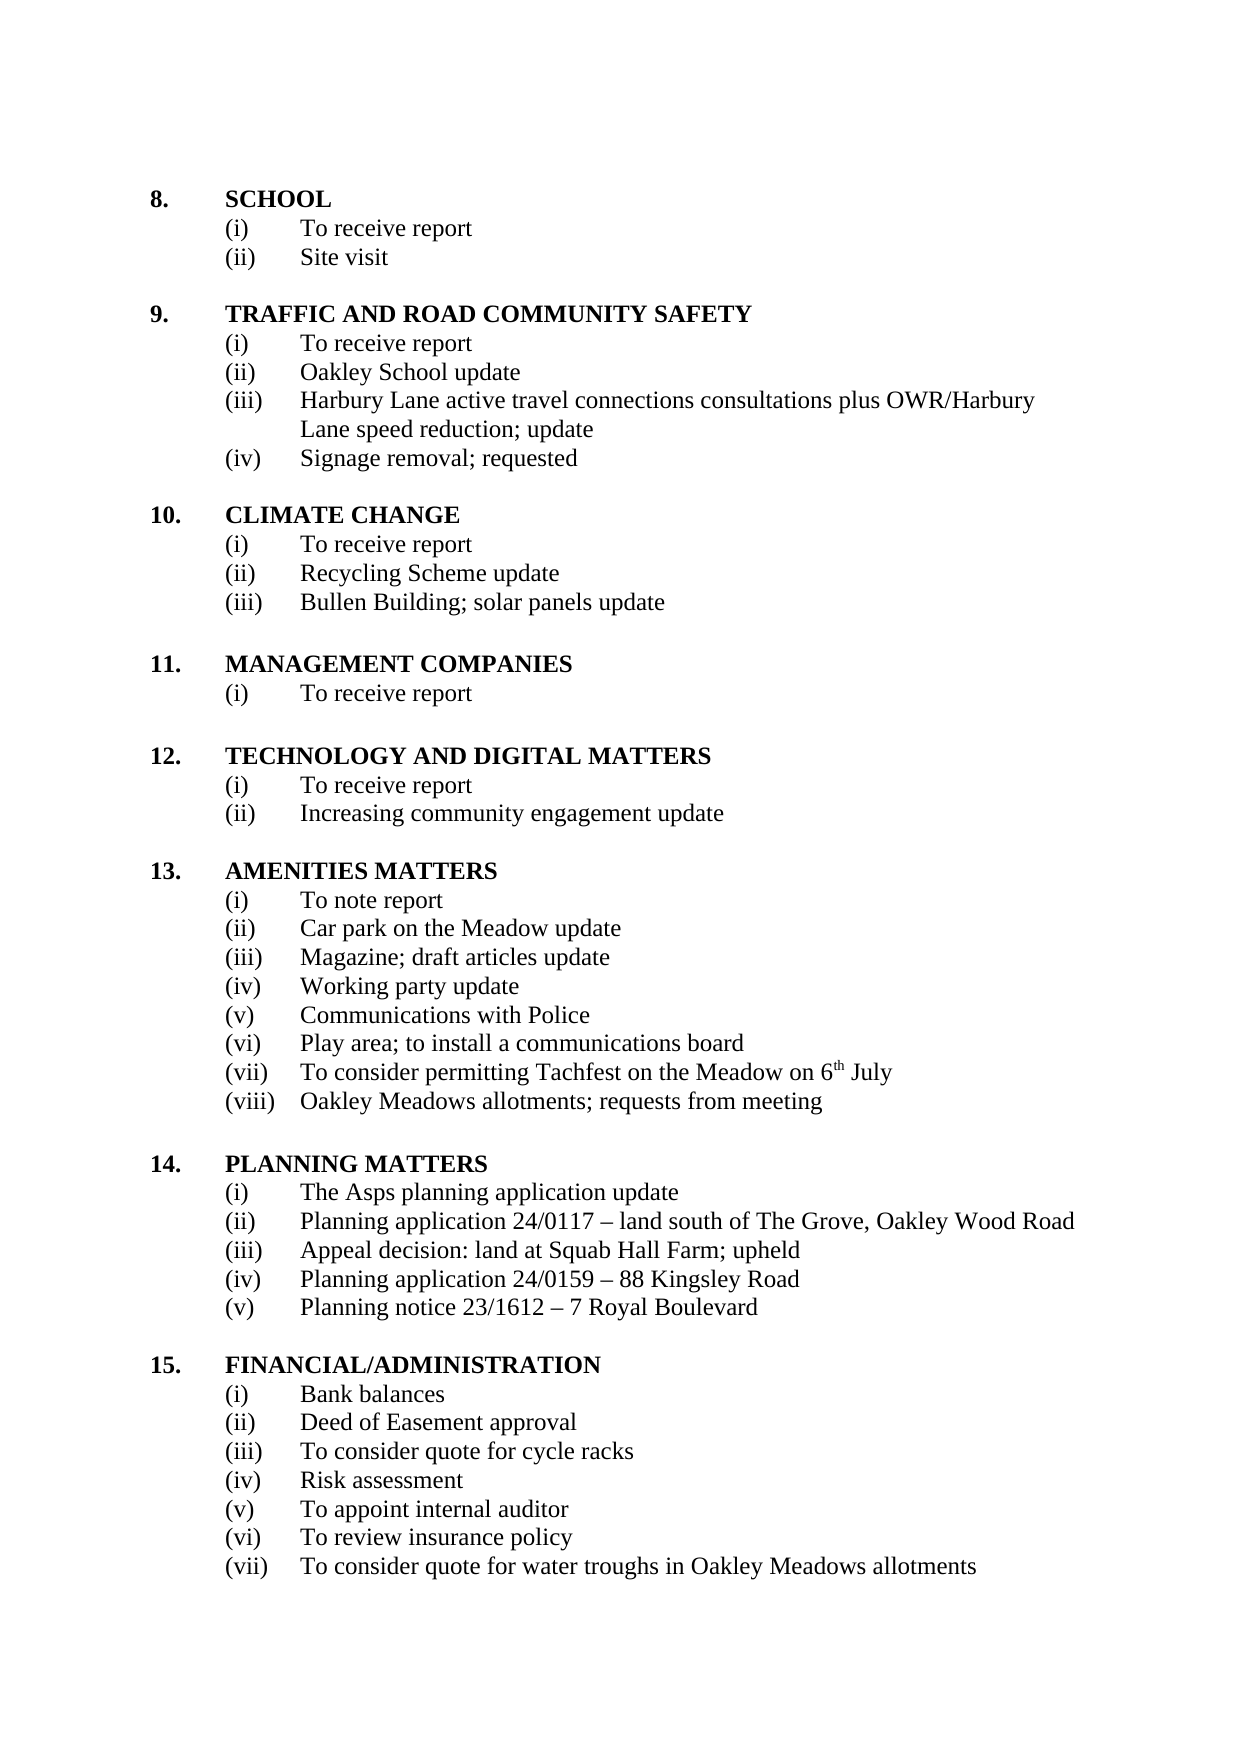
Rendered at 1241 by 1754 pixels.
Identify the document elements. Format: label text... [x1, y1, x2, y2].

text (v) To appoint internal auditor [150, 1494, 1090, 1522]
text (i) Bank balances [150, 1379, 1090, 1407]
text (ii) Deed of Easement approval [150, 1407, 1090, 1436]
text (ii) Site visit [150, 242, 1090, 270]
text (i) To receive report [150, 529, 1090, 558]
text 14. PLANNING MATTERS [150, 1149, 1090, 1177]
text (i) To note report [150, 885, 1090, 913]
text (vi) To review insurance policy [150, 1522, 1090, 1551]
text (ii) Car park on the Meadow update [150, 913, 1090, 942]
text (vi) Play area; to install a communications board [150, 1028, 1090, 1057]
text 12. TECHNOLOGY AND DIGITAL MATTERS [150, 741, 1090, 770]
text (vii) To consider quote for water troughs in Oakley Meadows allotments [150, 1551, 1090, 1580]
text (i) To receive report [150, 770, 1090, 798]
text (ii) Increasing community engagement update [150, 798, 1090, 827]
text (ii) Oakley School update [150, 357, 1090, 385]
text (iii) Bullen Building; solar panels update [150, 587, 1090, 615]
text 11. MANAGEMENT COMPANIES [150, 649, 1090, 678]
text (iii) Harbury Lane active travel connections consultations plus OWR/Harbury Lane speed reduction; update [225, 385, 1090, 443]
text (i) To receive report [150, 213, 1090, 242]
text (vii) To consider permitting Tachfest on the Meadow on 6th July [150, 1057, 1090, 1086]
text (iii) Magazine; draft articles update [150, 942, 1090, 971]
text (ii) Recycling Scheme update [150, 558, 1090, 587]
text 13. AMENITIES MATTERS [150, 856, 1090, 885]
text (v) Planning notice 23/1612 – 7 Royal Boulevard [225, 1292, 1090, 1321]
text (iv) Planning application 24/0159 – 88 Kingsley Road [225, 1264, 1090, 1292]
text (iv) Risk assessment [150, 1465, 1090, 1494]
text 15. FINANCIAL/ADMINISTRATION [150, 1350, 1090, 1379]
text (ii) Planning application 24/0117 – land south of The Grove, Oakley Wood Road [225, 1206, 1090, 1235]
text (iii) Appeal decision: land at Squab Hall Farm; upheld [225, 1235, 1090, 1264]
text (iii) To consider quote for cycle racks [150, 1436, 1090, 1465]
text 9. TRAFFIC AND ROAD COMMUNITY SAFETY [150, 299, 1090, 328]
text (iv) Working party update [150, 971, 1090, 1000]
text (i) To receive report [150, 328, 1090, 357]
text (v) Communications with Police [150, 1000, 1090, 1028]
text 10. CLIMATE CHANGE [150, 500, 1090, 529]
text (viii) Oakley Meadows allotments; requests from meeting [150, 1086, 1090, 1115]
text (iv) Signage removal; requested [225, 443, 1090, 472]
text (i) The Asps planning application update [150, 1177, 1090, 1206]
text 8. SCHOOL [150, 184, 1090, 213]
text (i) To receive report [150, 678, 1090, 707]
